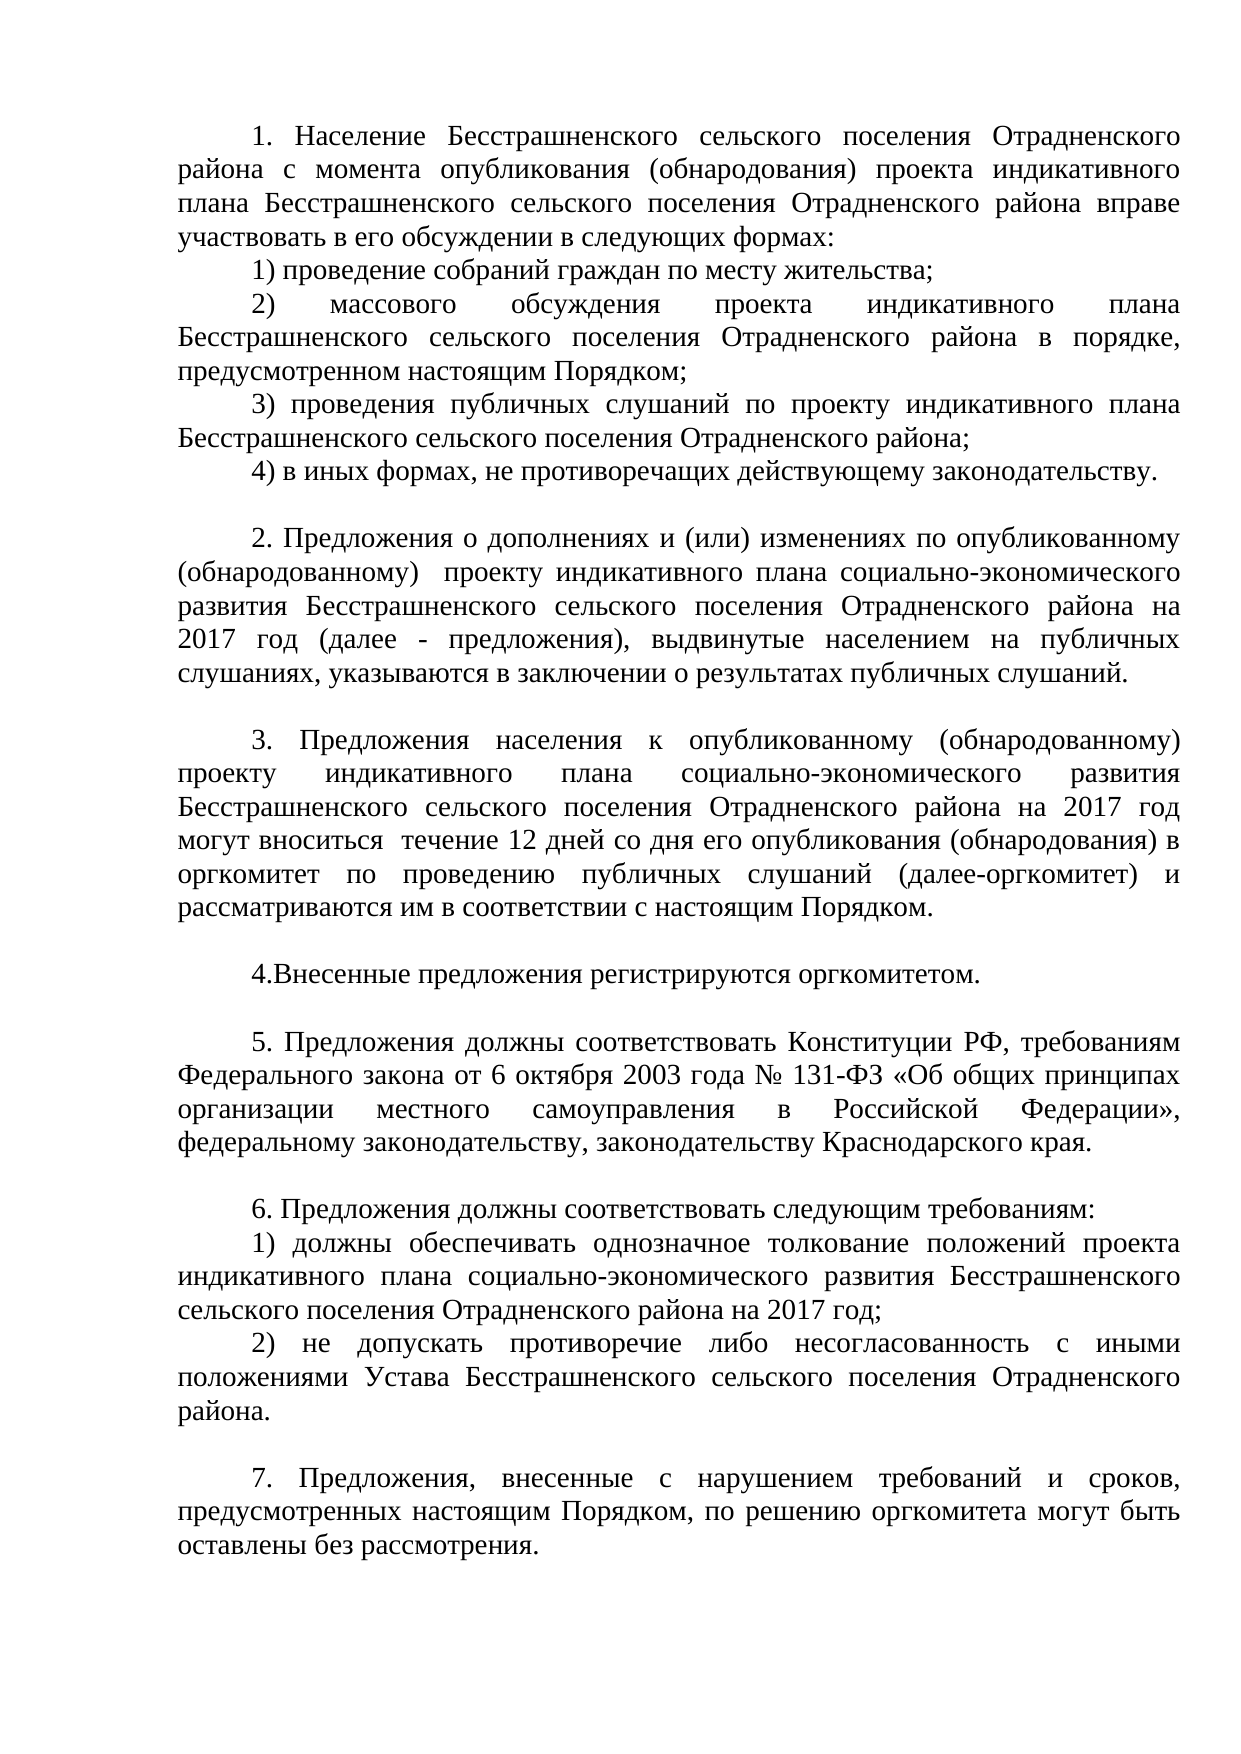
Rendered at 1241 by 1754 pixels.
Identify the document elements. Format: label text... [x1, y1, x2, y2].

text 1. Население Бесстрашненского сельского поселения Отрадненского района с момента опубликования (обнародования) проекта индикативного плана Бесстрашненского сельского поселения Отрадненского района вправе участвовать в его обсуждении в следующих формах: [177, 118, 1181, 252]
text 1) проведение собраний граждан по месту жительства; [177, 252, 1181, 286]
text 1) должны обеспечивать однозначное толкование положений проекта индикативного плана социально-экономического развития Бесстрашненского сельского поселения Отрадненского района на 2017 год; [177, 1225, 1181, 1326]
text 2. Предложения о дополнениях и (или) изменениях по опубликованному (обнародованному) проекту индикативного плана социально-экономического развития Бесстрашненского сельского поселения Отрадненского района на 2017 год (далее - предложения), выдвинутые населением на публичных слушаниях, указываются в заключении о результатах публичных слушаний. [177, 521, 1181, 688]
text 4.Внесенные предложения регистрируются оргкомитетом. [251, 957, 1181, 990]
text 2) массового обсуждения проекта индикативного плана Бесстрашненского сельского поселения Отрадненского района в порядке, предусмотренном настоящим Порядком; [177, 286, 1181, 386]
text 2) не допускать противоречие либо несогласованность с иными положениями Устава Бесстрашненского сельского поселения Отрадненского района. [177, 1326, 1181, 1426]
text 3) проведения публичных слушаний по проекту индикативного плана Бесстрашненского сельского поселения Отрадненского района; [177, 386, 1181, 453]
text 7. Предложения, внесенные с нарушением требований и сроков, предусмотренных настоящим Порядком, по решению оргкомитета могут быть оставлены без рассмотрения. [177, 1460, 1181, 1560]
text 3. Предложения населения к опубликованному (обнародованному) проекту индикативного плана социально-экономического развития Бесстрашненского сельского поселения Отрадненского района на 2017 год могут вноситься течение 12 дней со дня его опубликования (обнародования) в оргкомитет по проведению публичных слушаний (далее-оргкомитет) и рассматриваются им в соответствии с настоящим Порядком. [177, 722, 1181, 923]
text 5. Предложения должны соответствовать Конституции РФ, требованиям Федерального закона от 6 октября 2003 года № 131-ФЗ «Об общих принципах организации местного самоуправления в Российской Федерации», федеральному законодательству, законодательству Краснодарского края. [177, 1024, 1181, 1158]
text 4) в иных формах, не противоречащих действующему законодательству. [177, 453, 1181, 487]
text 6. Предложения должны соответствовать следующим требованиям: [177, 1191, 1181, 1225]
